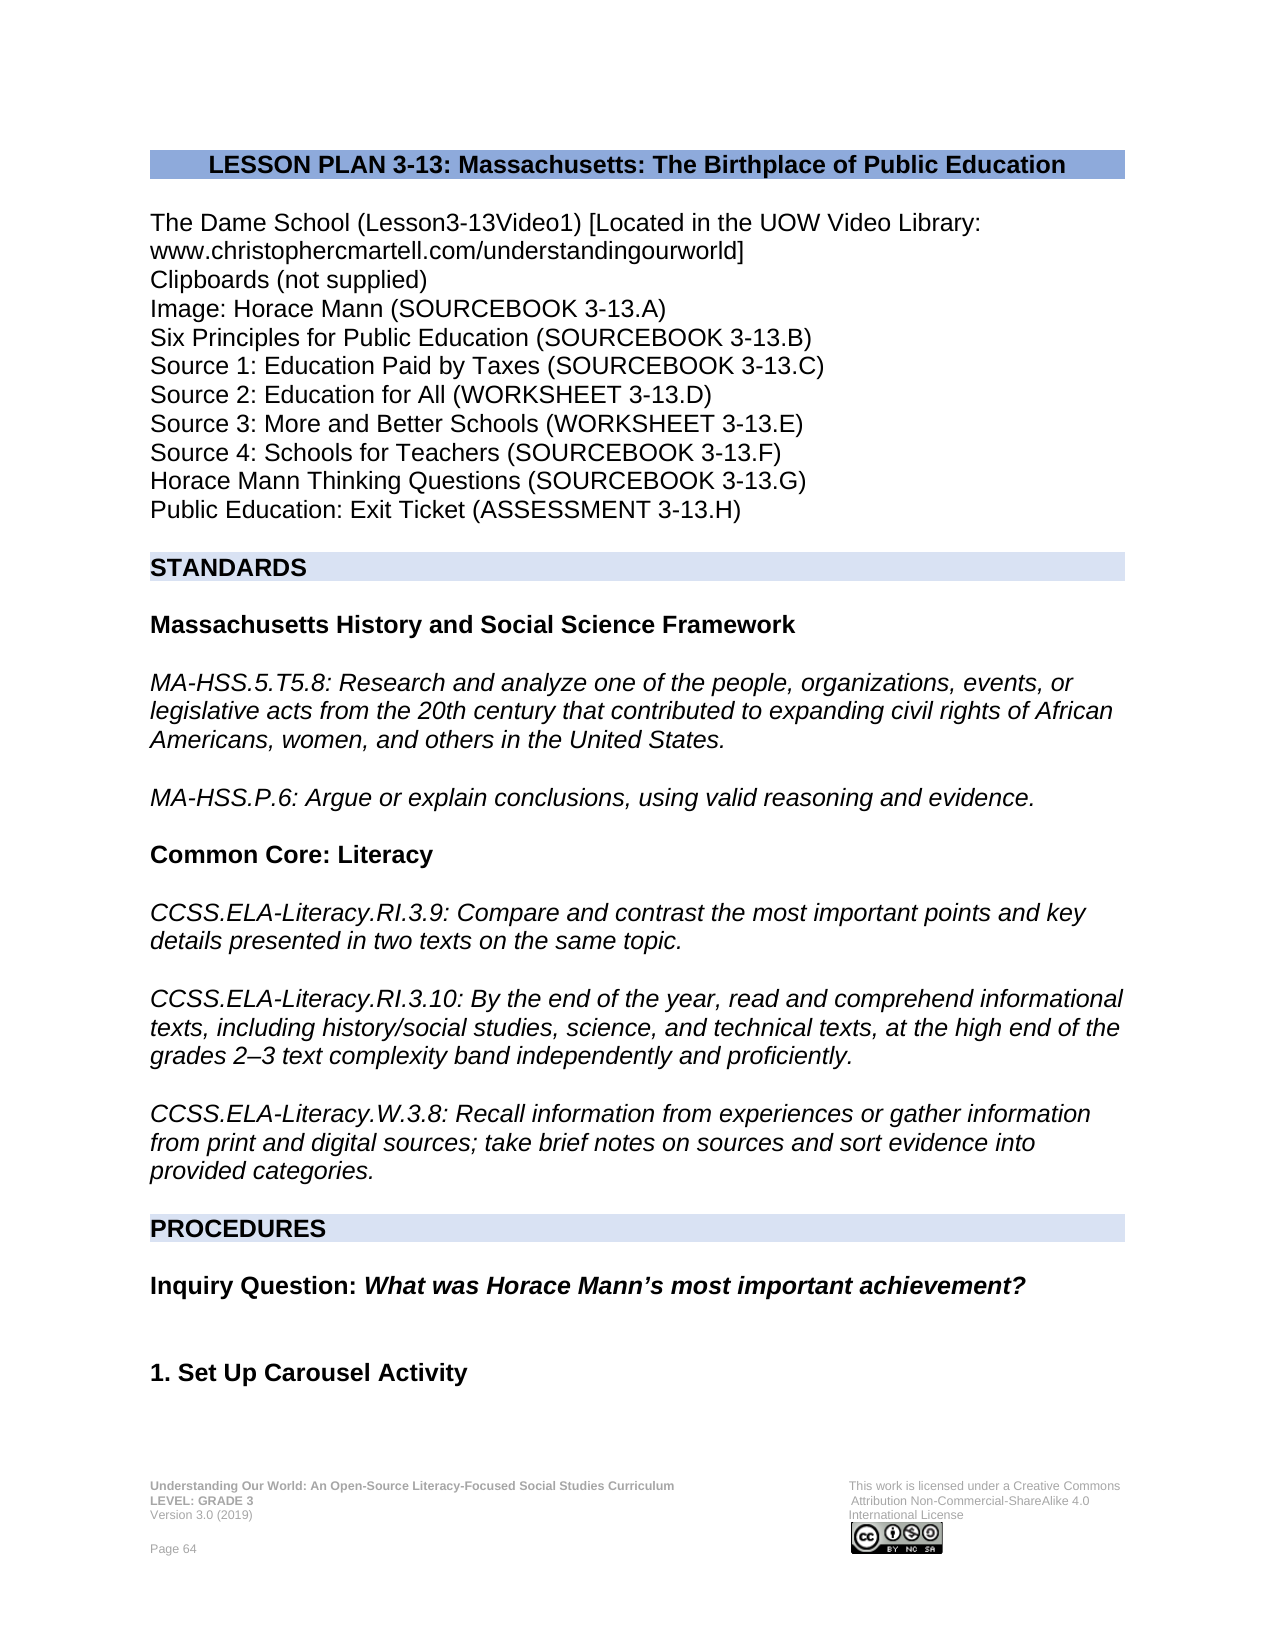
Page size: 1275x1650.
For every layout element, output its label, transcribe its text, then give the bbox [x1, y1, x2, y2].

text Massachusetts History and Social Science Framework [150, 610, 1125, 639]
picture [851, 1522, 943, 1554]
text CCSS.ELA-Literacy.W.3.8: Recall information from experiences or gather information from print and digital sources; take brief notes on sources and sort evidence into provided categories. [150, 1099, 1125, 1185]
text Clipboards (not supplied) [150, 265, 1125, 294]
text Source 3: More and Better Schools (WORKSHEET 3-13.E) [150, 409, 1125, 437]
text Source 2: Education for All (WORKSHEET 3-13.D) [150, 380, 1125, 409]
text CCSS.ELA-Literacy.RI.3.9: Compare and contrast the most important points and key details presented in two texts on the same topic. [150, 897, 1125, 955]
text Source 1: Education Paid by Taxes (SOURCEBOOK 3-13.C) [150, 351, 1125, 380]
text MA-HSS.5.T5.8: Research and analyze one of the people, organizations, events, or legislative acts from the 20th century that contributed to expanding civil rights of African Americans, women, and others in the United States. [150, 667, 1125, 754]
text CCSS.ELA-Literacy.RI.3.10: By the end of the year, read and comprehend informational texts, including history/social studies, science, and technical texts, at the high end of the grades 2–3 text complexity band independently and proficiently. [150, 984, 1125, 1070]
text Public Education: Exit Ticket (ASSESSMENT 3-13.H) [150, 495, 1125, 524]
text Common Core: Literacy [150, 840, 1125, 869]
text Source 4: Schools for Teachers (SOURCEBOOK 3-13.F) [150, 437, 1125, 466]
text MA-HSS.P.6: Argue or explain conclusions, using valid reasoning and evidence. [150, 782, 1125, 811]
text Six Principles for Public Education (SOURCEBOOK 3-13.B) [150, 322, 1125, 351]
text Inquiry Question: What was Horace Mann’s most important achievement? [150, 1271, 1125, 1300]
text 1. Set Up Carousel Activity [150, 1357, 1125, 1386]
text LESSON PLAN 3-13: Massachusetts: The Birthplace of Public Education [150, 150, 1125, 179]
text The Dame School (Lesson3-13Video1) [Located in the UOW Video Library: www.christophercmartell.com/understandingourworld] [150, 207, 1125, 265]
text PROCEDURES [150, 1214, 1125, 1242]
text STANDARDS [150, 552, 1125, 581]
text Horace Mann Thinking Questions (SOURCEBOOK 3-13.G) [150, 466, 1125, 495]
text Image: Horace Mann (SOURCEBOOK 3-13.A) [150, 294, 1125, 322]
